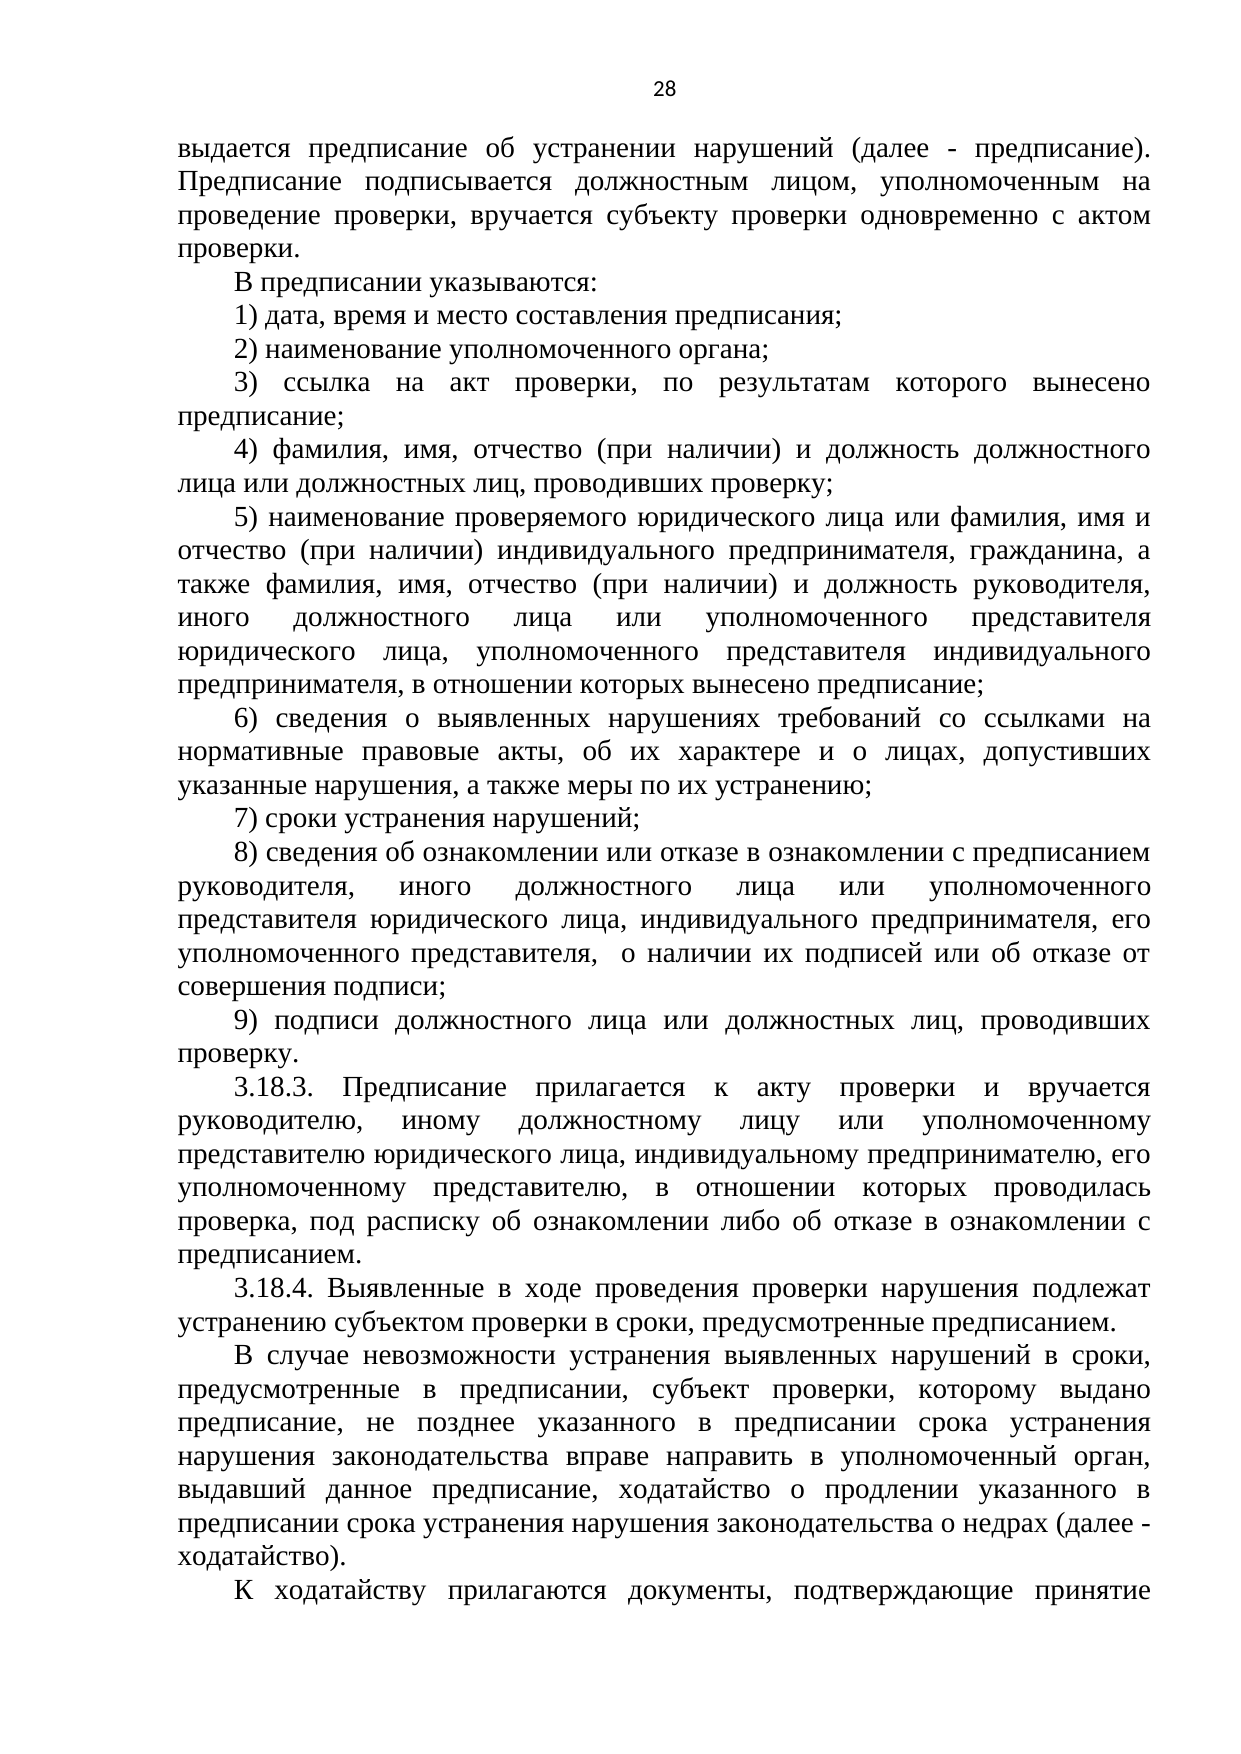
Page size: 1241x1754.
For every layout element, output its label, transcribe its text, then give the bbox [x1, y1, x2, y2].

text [177, 1572, 1152, 1606]
text 3) ссылка на акт проверки, по результатам которого вынесено предписание; [177, 364, 1152, 432]
text 9) подписи должностного лица или должностных лиц, проводивших проверку. [177, 1002, 1152, 1069]
text 2) наименование уполномоченного органа; [177, 331, 1152, 364]
text В предписании указываются: [177, 264, 1152, 297]
text 6) сведения о выявленных нарушениях требований со ссылками на нормативные правовые акты, об их характере и о лицах, допустивших указанные нарушения, а также меры по их устранению; [177, 700, 1152, 801]
text 3.18.4. Выявленные в ходе проведения проверки нарушения подлежат устранению субъектом проверки в сроки, предусмотренные предписанием. [177, 1270, 1152, 1337]
text 1) дата, время и место составления предписания; [177, 297, 1152, 331]
text 5) наименование проверяемого юридического лица или фамилия, имя и отчество (при наличии) индивидуального предпринимателя, гражданина, а также фамилия, имя, отчество (при наличии) и должность руководителя, иного должностного лица или уполномоченного представителя юридического лица, уполномоченного представителя индивидуального предпринимателя, в отношении которых вынесено предписание; [177, 499, 1152, 700]
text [177, 130, 1152, 264]
text 8) сведения об ознакомлении или отказе в ознакомлении с предписанием руководителя, иного должностного лица или уполномоченного представителя юридического лица, индивидуального предпринимателя, его уполномоченного представителя, о наличии их подписей или об отказе от совершения подписи; [177, 834, 1152, 1002]
text 7) сроки устранения нарушений; [177, 801, 1152, 834]
text 3.18.3. Предписание прилагается к акту проверки и вручается руководителю, иному должностному лицу или уполномоченному представителю юридического лица, индивидуальному предпринимателю, его уполномоченному представителю, в отношении которых проводилась проверка, под расписку об ознакомлении либо об отказе в ознакомлении с предписанием. [177, 1069, 1152, 1270]
text 4) фамилия, имя, отчество (при наличии) и должность должностного лица или должностных лиц, проводивших проверку; [177, 432, 1152, 499]
text В случае невозможности устранения выявленных нарушений в сроки, предусмотренные в предписании, субъект проверки, которому выдано предписание, не позднее указанного в предписании срока устранения нарушения законодательства вправе направить в уполномоченный орган, выдавший данное предписание, ходатайство о продлении указанного в предписании срока устранения нарушения законодательства о недрах (далее - ходатайство). [177, 1337, 1152, 1572]
